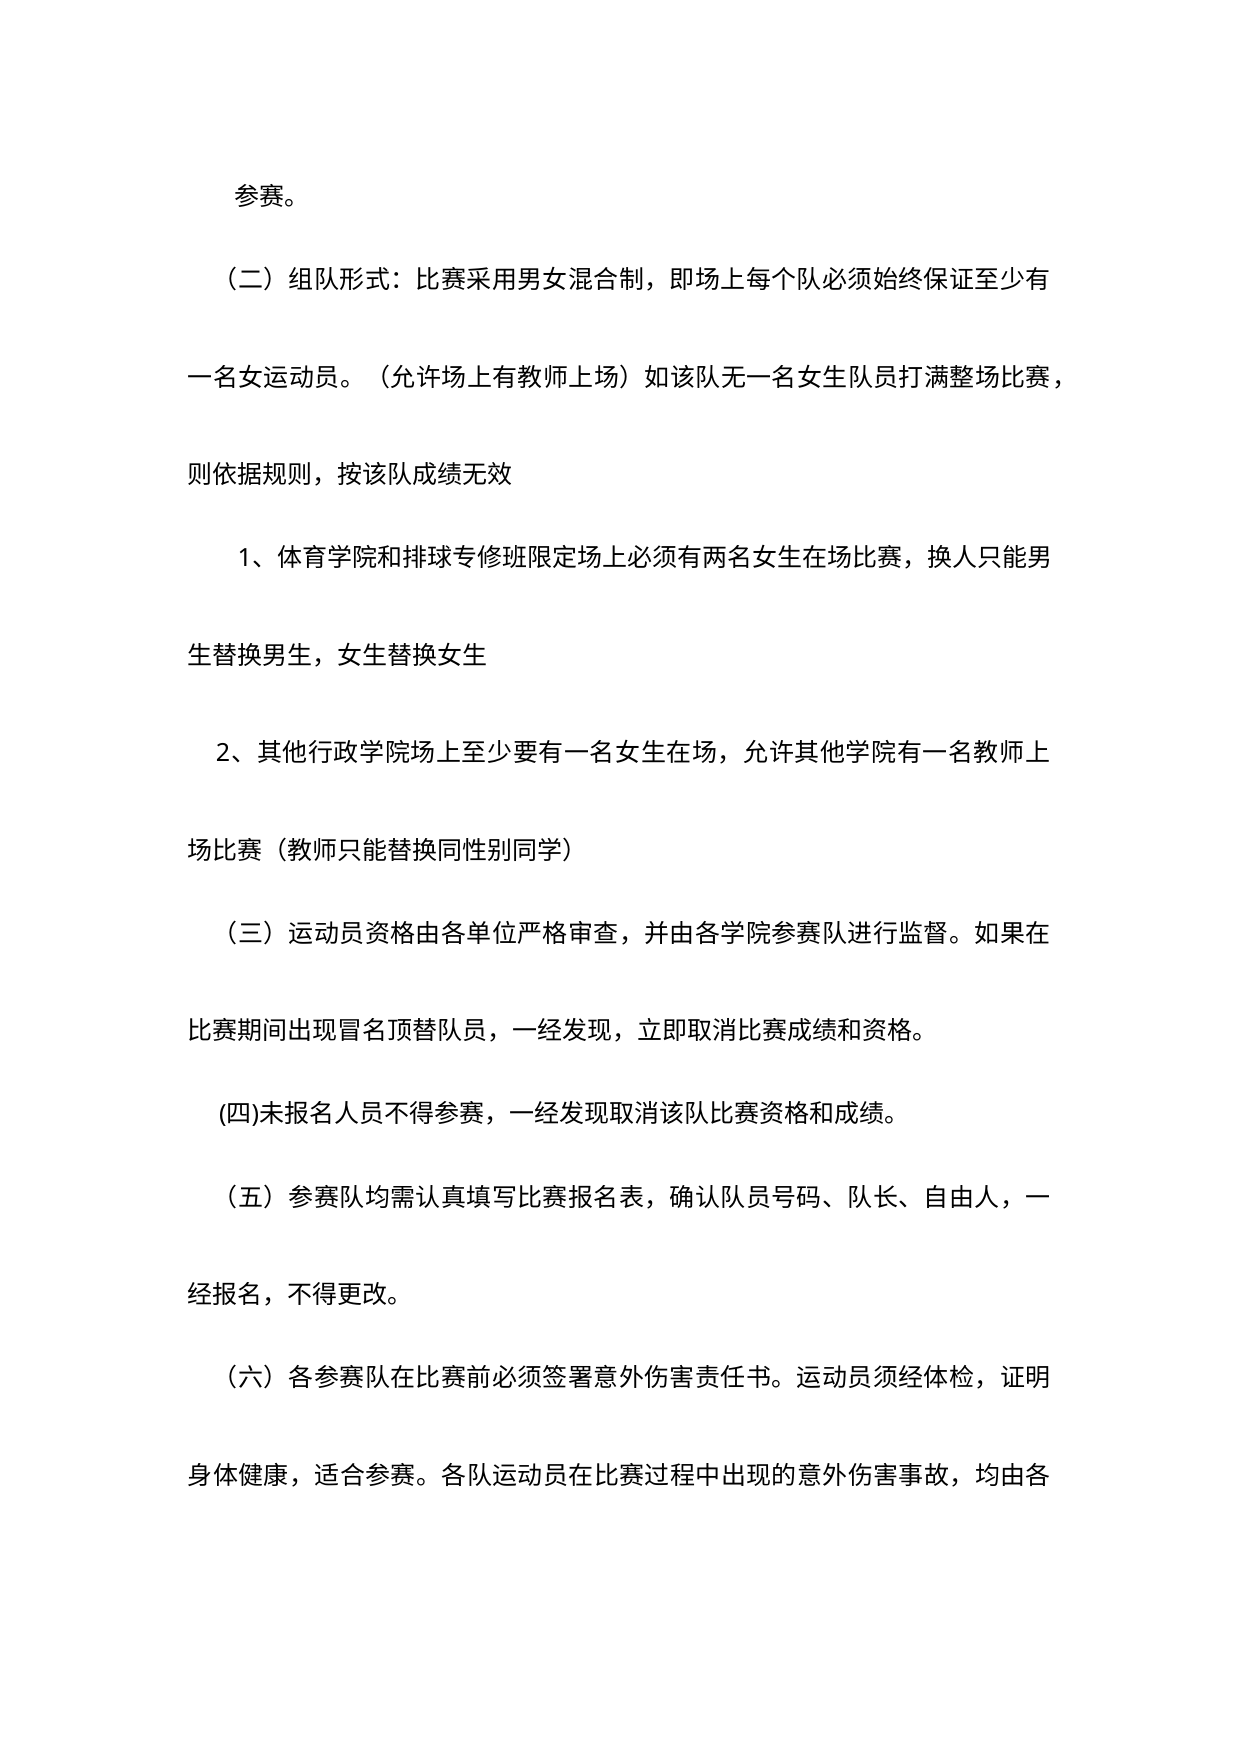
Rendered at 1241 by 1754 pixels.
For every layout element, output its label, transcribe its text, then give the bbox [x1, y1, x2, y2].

text （二）组队形式：比赛采用男女混合制，即场上每个队必须始终保证至少有一名女运动员。（允许场上有教师上场）如该队无一名女生队员打满整场比赛，则依据规则，按该队成绩无效 [187, 245, 1053, 505]
text （五）参赛队均需认真填写比赛报名表，确认队员号码、队长、自由人，一经报名，不得更改。 [187, 1163, 1053, 1325]
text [187, 1343, 1053, 1506]
text 1、体育学院和排球专修班限定场上必须有两名女生在场比赛，换人只能男生替换男生，女生替换女生 2、其他行政学院场上至少要有一名女生在场，允许其他学院有一名教师上场比赛（教师只能替换同性别同学） [187, 523, 1053, 881]
text （三）运动员资格由各单位严格审查，并由各学院参赛队进行监督。如果在比赛期间出现冒名顶替队员，一经发现，立即取消比赛成绩和资格。 [187, 899, 1053, 1061]
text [209, 162, 1053, 227]
text (四)未报名人员不得参赛，一经发现取消该队比赛资格和成绩。 [187, 1079, 1053, 1144]
